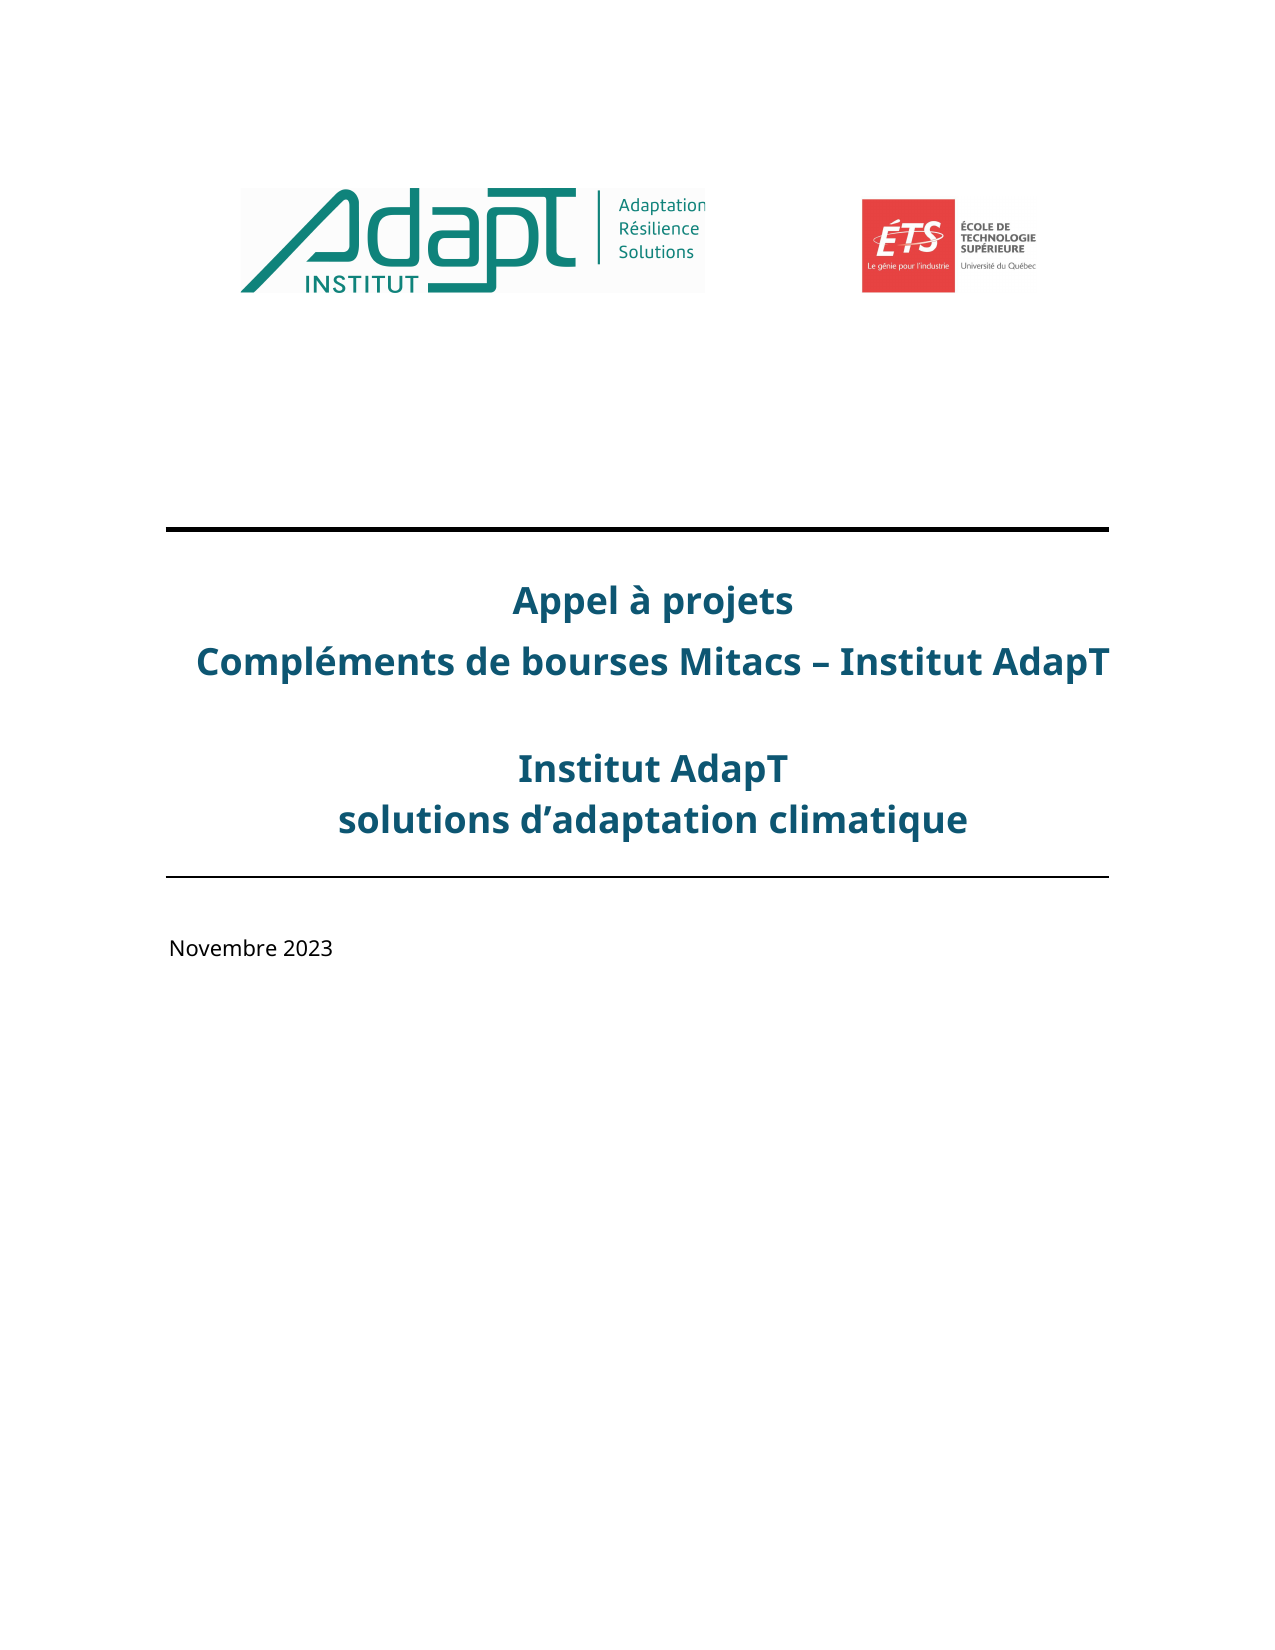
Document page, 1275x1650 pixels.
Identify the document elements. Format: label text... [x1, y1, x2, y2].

picture [861, 196, 1037, 293]
picture [240, 188, 705, 293]
subtitle Institut AdapT solutions d’adaptation climatique [131, 742, 1175, 844]
text Novembre 2023 [169, 933, 1175, 963]
subtitle Appel à projets Compléments de bourses Mitacs – Institut AdapT [131, 566, 1175, 687]
